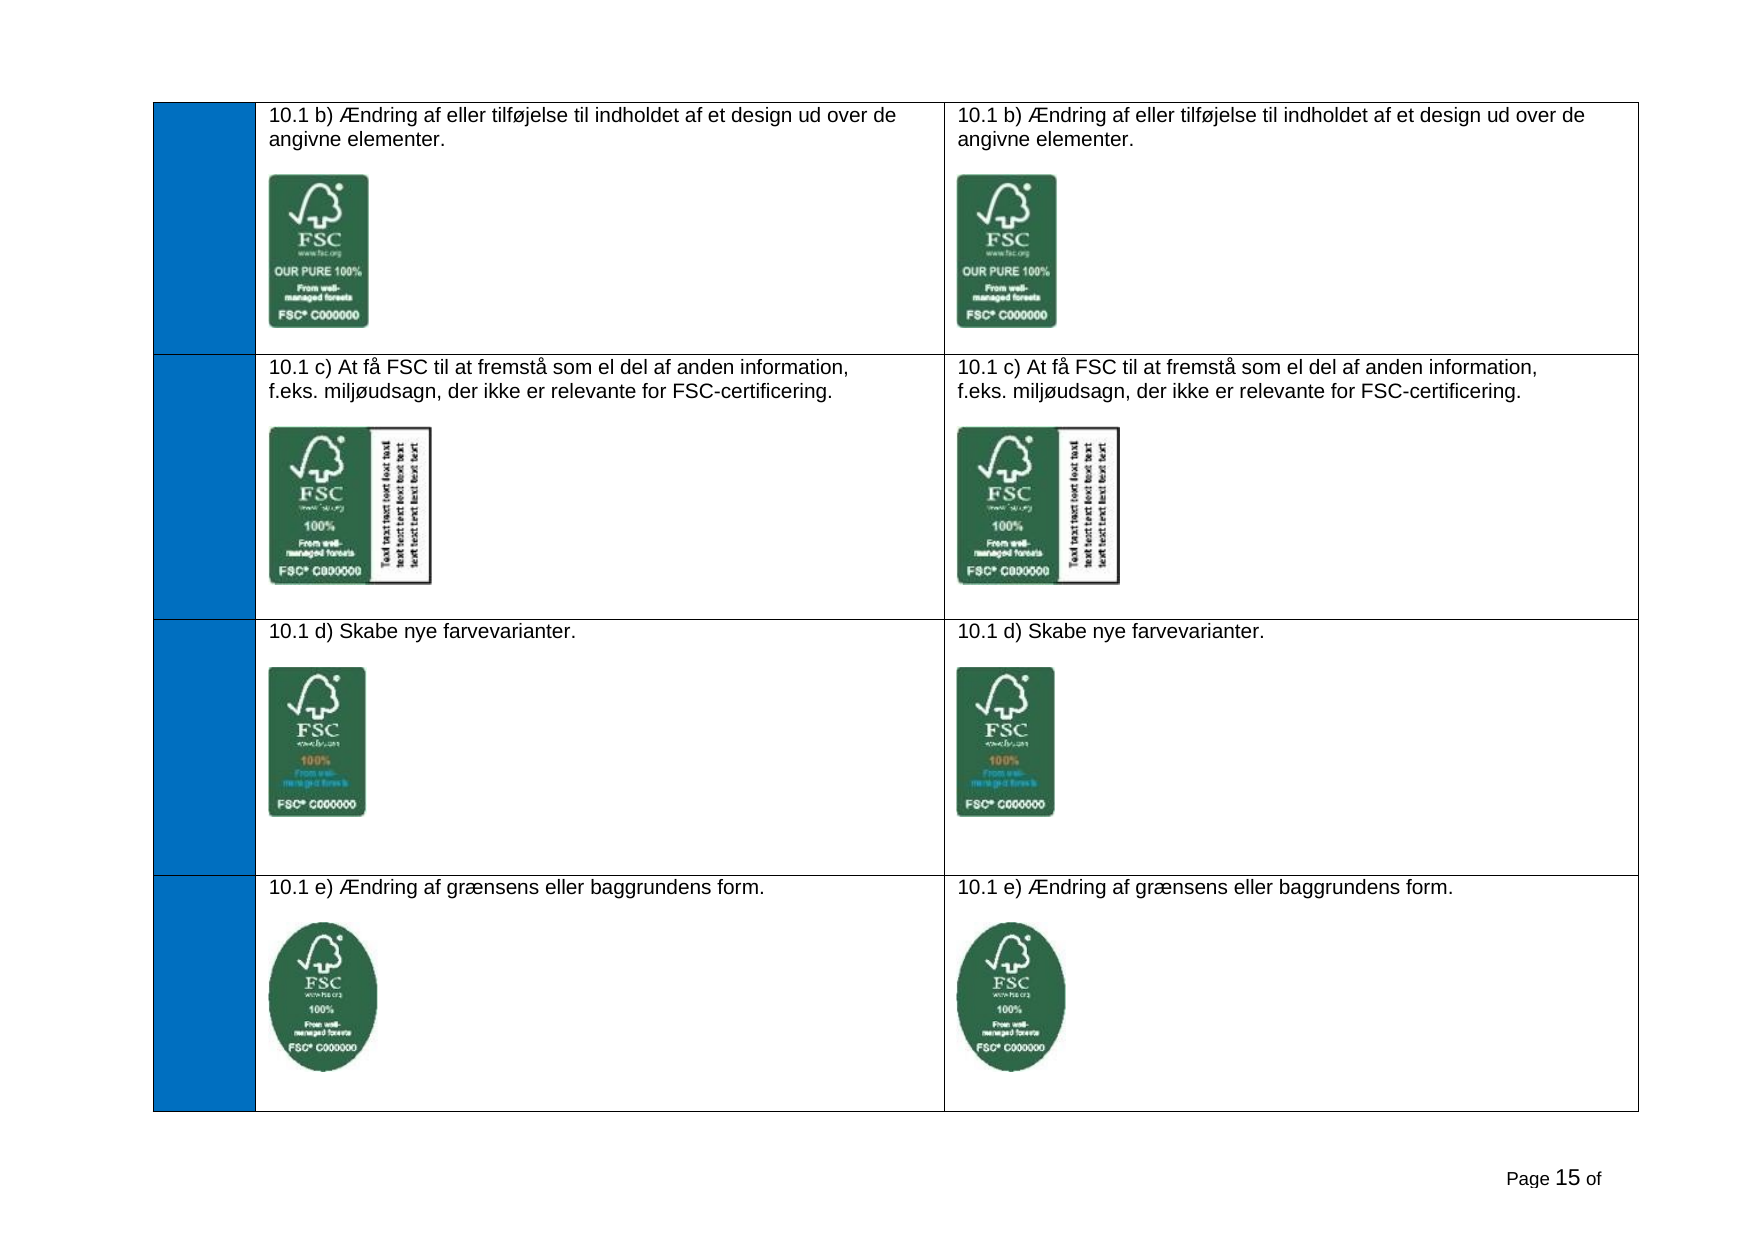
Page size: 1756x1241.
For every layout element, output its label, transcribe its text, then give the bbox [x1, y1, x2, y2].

table_cell [154, 876, 255, 1111]
picture [956, 174, 1058, 328]
picture [268, 922, 378, 1072]
table_cell 10.1 d) Skabe nye farvevarianter. [256, 620, 944, 875]
table_header 10.1 b) Ændring af eller tilføjelse til indholdet af et design ud over de angivne elementer. [256, 103, 944, 354]
table_header [154, 103, 255, 354]
table_cell 10.1 c) At få FSC til at fremstå som el del af anden information, f.eks. miljøudsagn, der ikke er relevante for FSC-certificering. [945, 355, 1638, 619]
picture [956, 922, 1066, 1072]
picture [956, 426, 1120, 585]
table_cell 10.1 e) Ændring af grænsens eller baggrundens form. [945, 876, 1638, 1111]
picture [956, 667, 1056, 817]
table_cell [154, 620, 255, 875]
picture [268, 667, 367, 817]
table_cell 10.1 d) Skabe nye farvevarianter. [945, 620, 1638, 875]
table_cell 10.1 c) At få FSC til at fremstå som el del af anden information, f.eks. miljøudsagn, der ikke er relevante for FSC-certificering. [256, 355, 944, 619]
table_header 10.1 b) Ændring af eller tilføjelse til indholdet af et design ud over de angivne elementer. [945, 103, 1638, 354]
table_cell 10.1 e) Ændring af grænsens eller baggrundens form. [256, 876, 944, 1111]
picture [268, 426, 432, 585]
picture [268, 174, 369, 328]
table_cell [154, 355, 255, 619]
